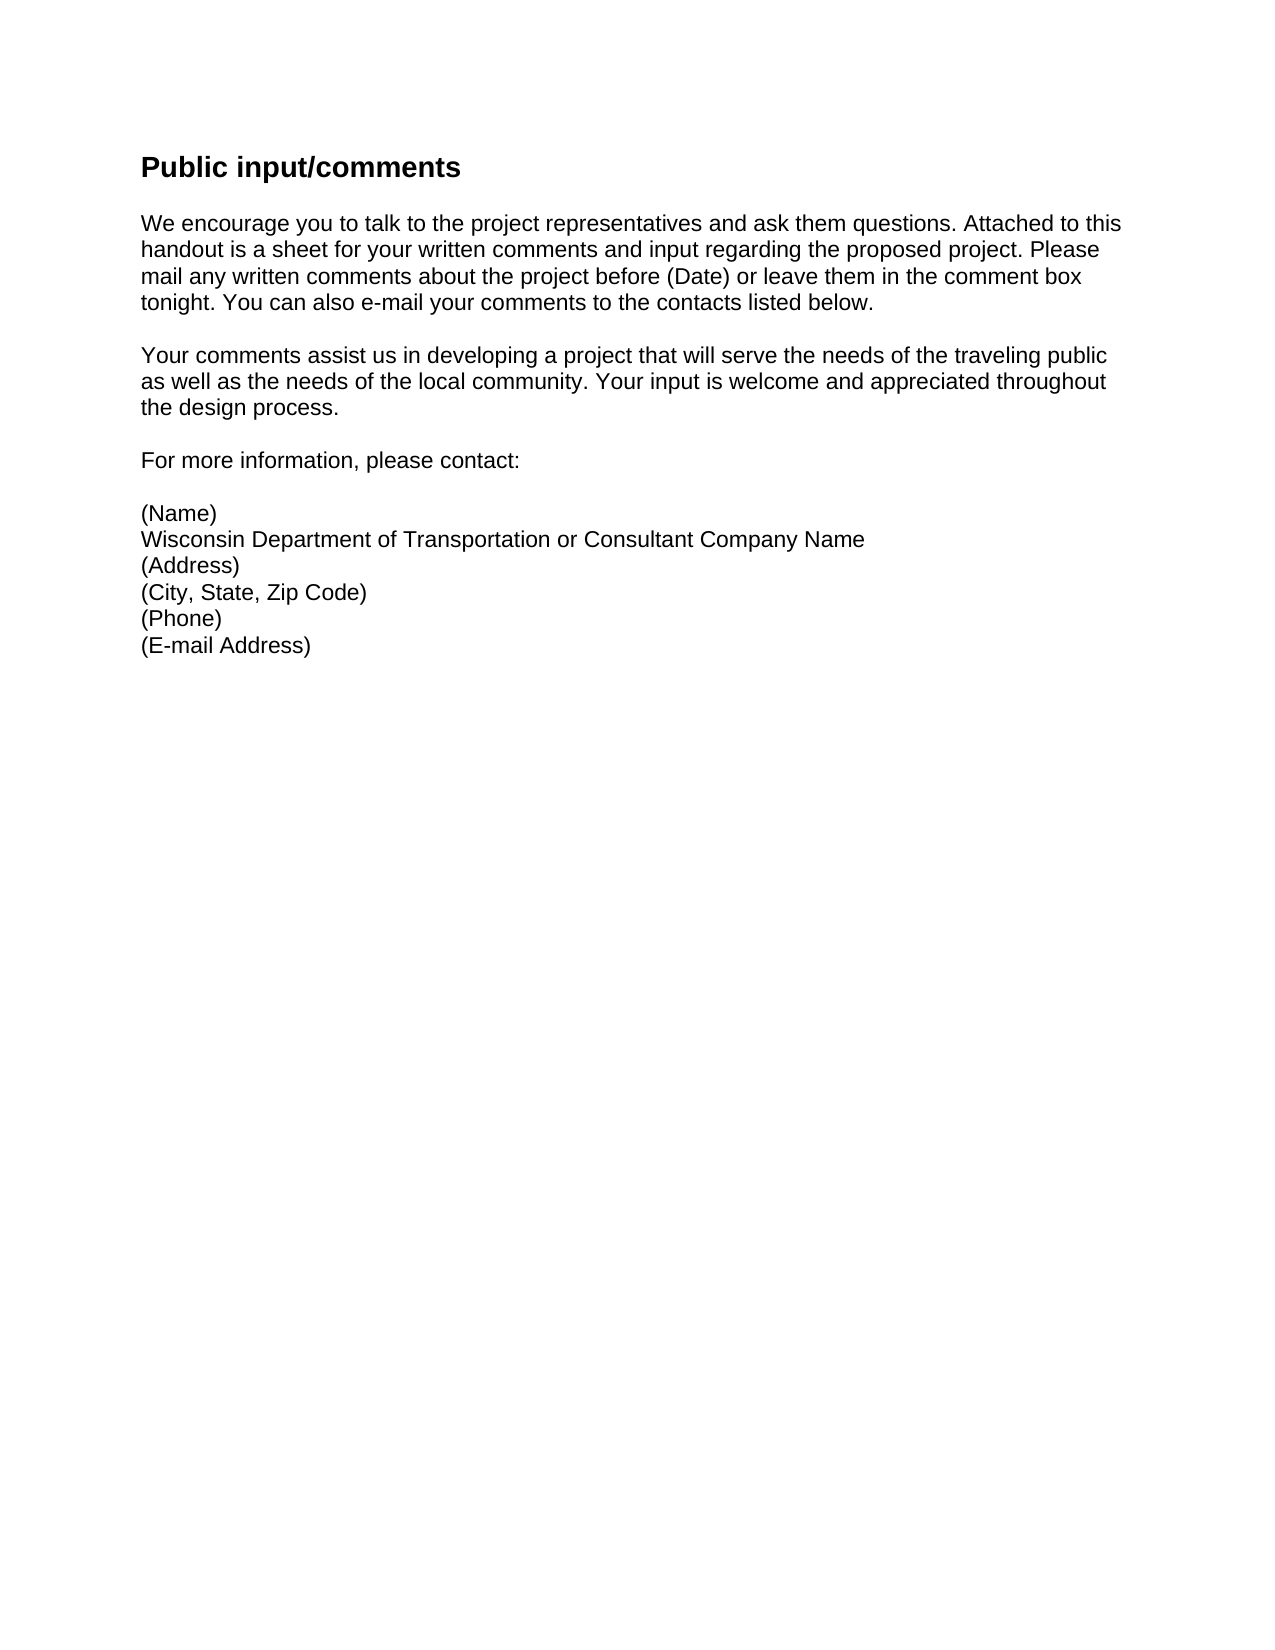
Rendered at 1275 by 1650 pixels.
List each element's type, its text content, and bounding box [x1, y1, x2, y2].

text Public input/comments [141, 150, 1125, 183]
text We encourage you to talk to the project representatives and ask them questions. Attached to this handout is a sheet for your written comments and input regarding the proposed project. Please mail any written comments about the project before (Date) or leave them in the comment box tonight. You can also e-mail your comments to the contacts listed below. [141, 210, 1125, 315]
text (Name) [141, 500, 1125, 526]
text For more information, please contact: [141, 447, 1125, 473]
text (Address) [141, 552, 1125, 579]
text (City, State, Zip Code) [141, 579, 1125, 605]
text Your comments assist us in developing a project that will serve the needs of the traveling public as well as the needs of the local community. Your input is welcome and appreciated throughout the design process. [141, 342, 1125, 421]
text (Phone) [141, 605, 1125, 632]
text (E-mail Address) [141, 632, 1125, 658]
text Wisconsin Department of Transportation or Consultant Company Name [141, 526, 1125, 552]
